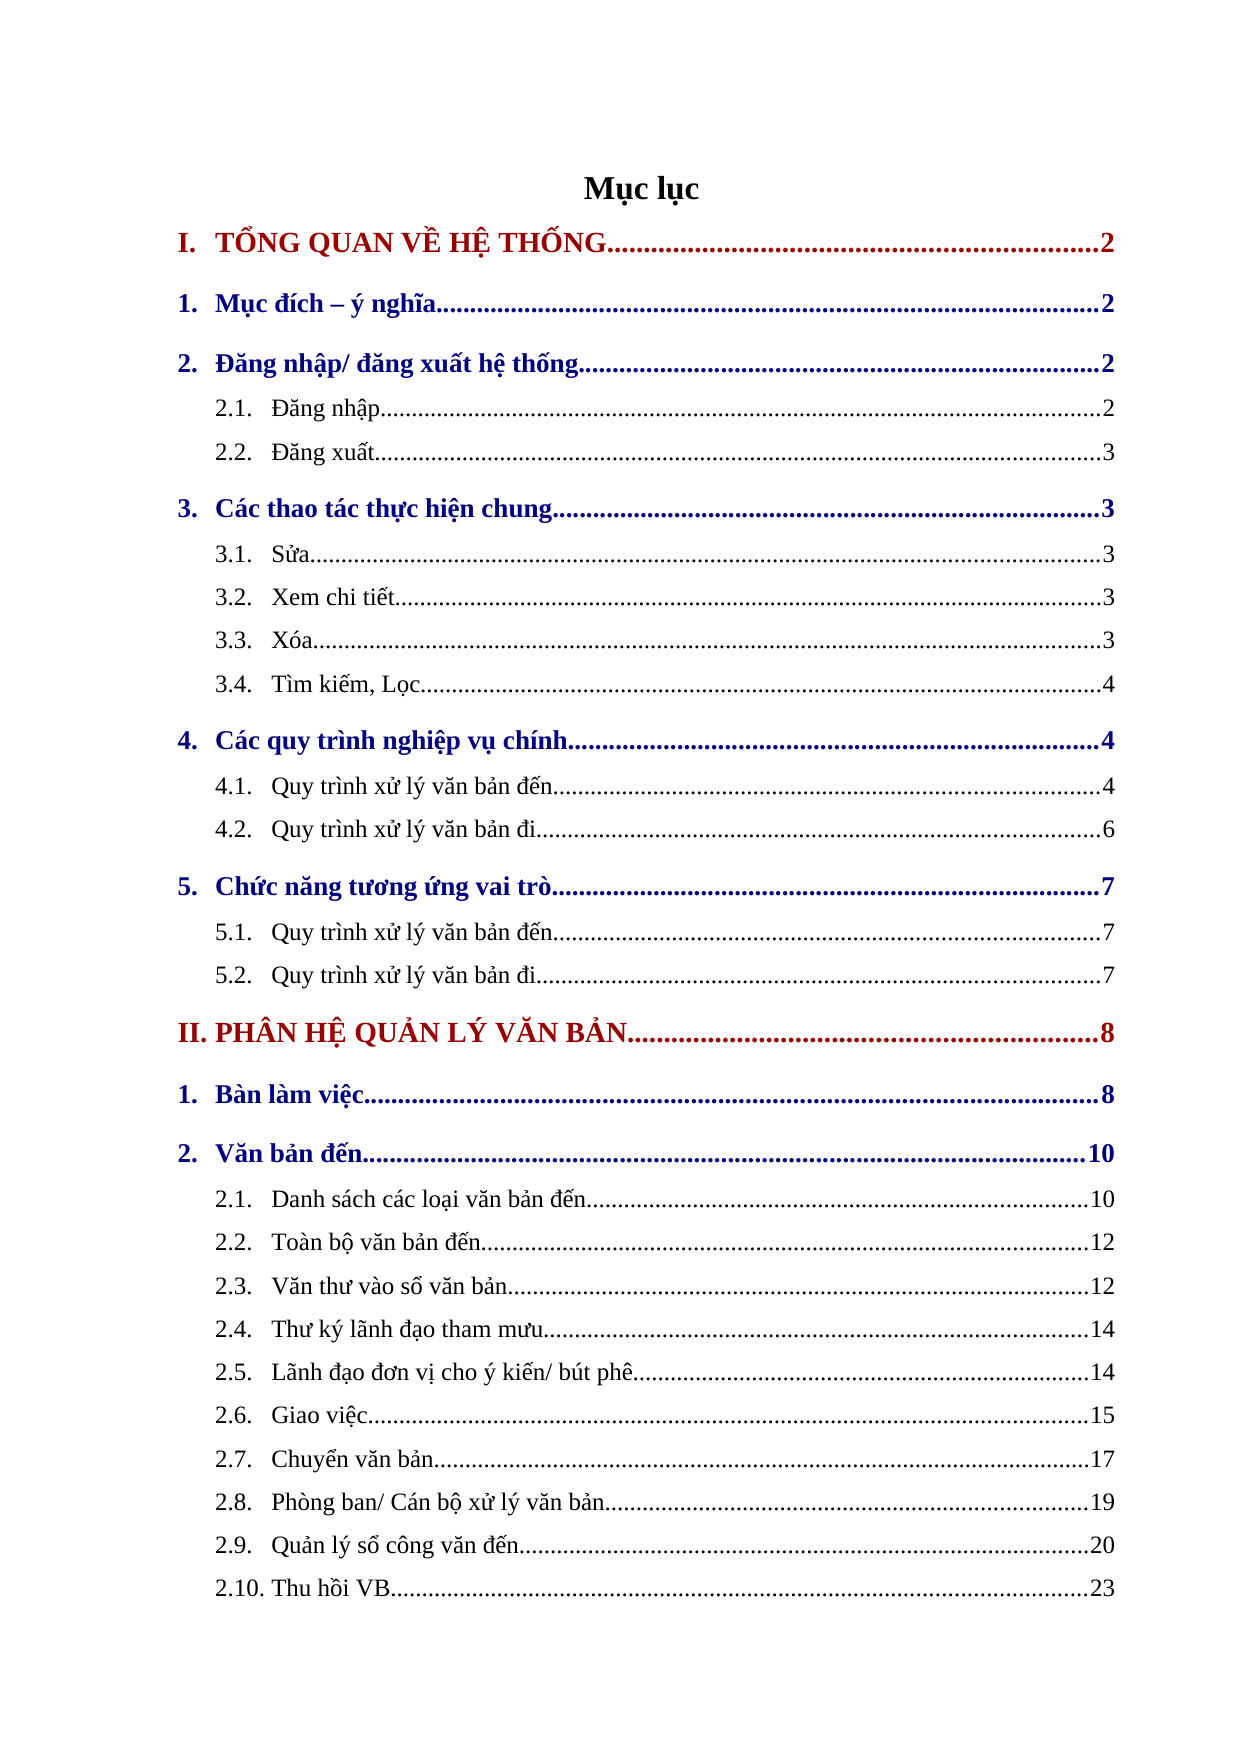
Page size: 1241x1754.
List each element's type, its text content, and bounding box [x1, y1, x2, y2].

text 4. Các quy trình nghiệp vụ chính 4 [177, 724, 1106, 756]
text 3.3. Xóa 3 [215, 625, 1106, 654]
text 2.6. Giao việc 15 [215, 1400, 1106, 1429]
text 2.3. Văn thư vào sổ văn bản 12 [215, 1271, 1106, 1299]
text 2.7. Chuyển văn bản 17 [215, 1444, 1106, 1472]
text 1. Bàn làm việc 8 [177, 1078, 1106, 1109]
text 2.5. Lãnh đạo đơn vị cho ý kiến/ bút phê 14 [215, 1357, 1106, 1386]
text 2. Văn bản đến 10 [177, 1138, 1106, 1169]
text 5.1. Quy trình xử lý văn bản đến 7 [215, 917, 1106, 945]
text 5.2. Quy trình xử lý văn bản đi 7 [215, 960, 1106, 989]
text I. TỔNG QUAN VỀ HỆ THỐNG 2 [177, 225, 1106, 258]
text 4.2. Quy trình xử lý văn bản đi 6 [215, 814, 1106, 843]
text 2.2. Toàn bộ văn bản đến 12 [215, 1227, 1106, 1256]
text 2.2. Đăng xuất 3 [215, 437, 1106, 465]
text 1. Mục đích – ý nghĩa 2 [177, 287, 1106, 319]
text 2.10. Thu hồi VB 23 [215, 1573, 1106, 1602]
text 3. Các thao tác thực hiện chung 3 [177, 492, 1106, 523]
text II. PHÂN HỆ QUẢN LÝ VĂN BẢN 8 [177, 1016, 1106, 1049]
text 3.2. Xem chi tiết 3 [215, 582, 1106, 611]
text 2.4. Thư ký lãnh đạo tham mưu 14 [215, 1314, 1106, 1343]
text 5. Chức năng tương ứng vai trò 7 [177, 870, 1106, 901]
text 2. Đăng nhập/ đăng xuất hệ thống 2 [177, 347, 1106, 378]
text 2.8. Phòng ban/ Cán bộ xử lý văn bản 19 [215, 1487, 1106, 1516]
text 3.4. Tìm kiếm, Lọc 4 [215, 669, 1106, 697]
text 2.9. Quản lý sổ công văn đến 20 [215, 1530, 1106, 1559]
text 3.1. Sửa 3 [215, 539, 1106, 568]
subtitle Mục lục [177, 168, 1106, 206]
text 4.1. Quy trình xử lý văn bản đến 4 [215, 771, 1106, 800]
text 2.1. Danh sách các loại văn bản đến 10 [215, 1184, 1106, 1213]
text 2.1. Đăng nhập 2 [215, 393, 1106, 422]
